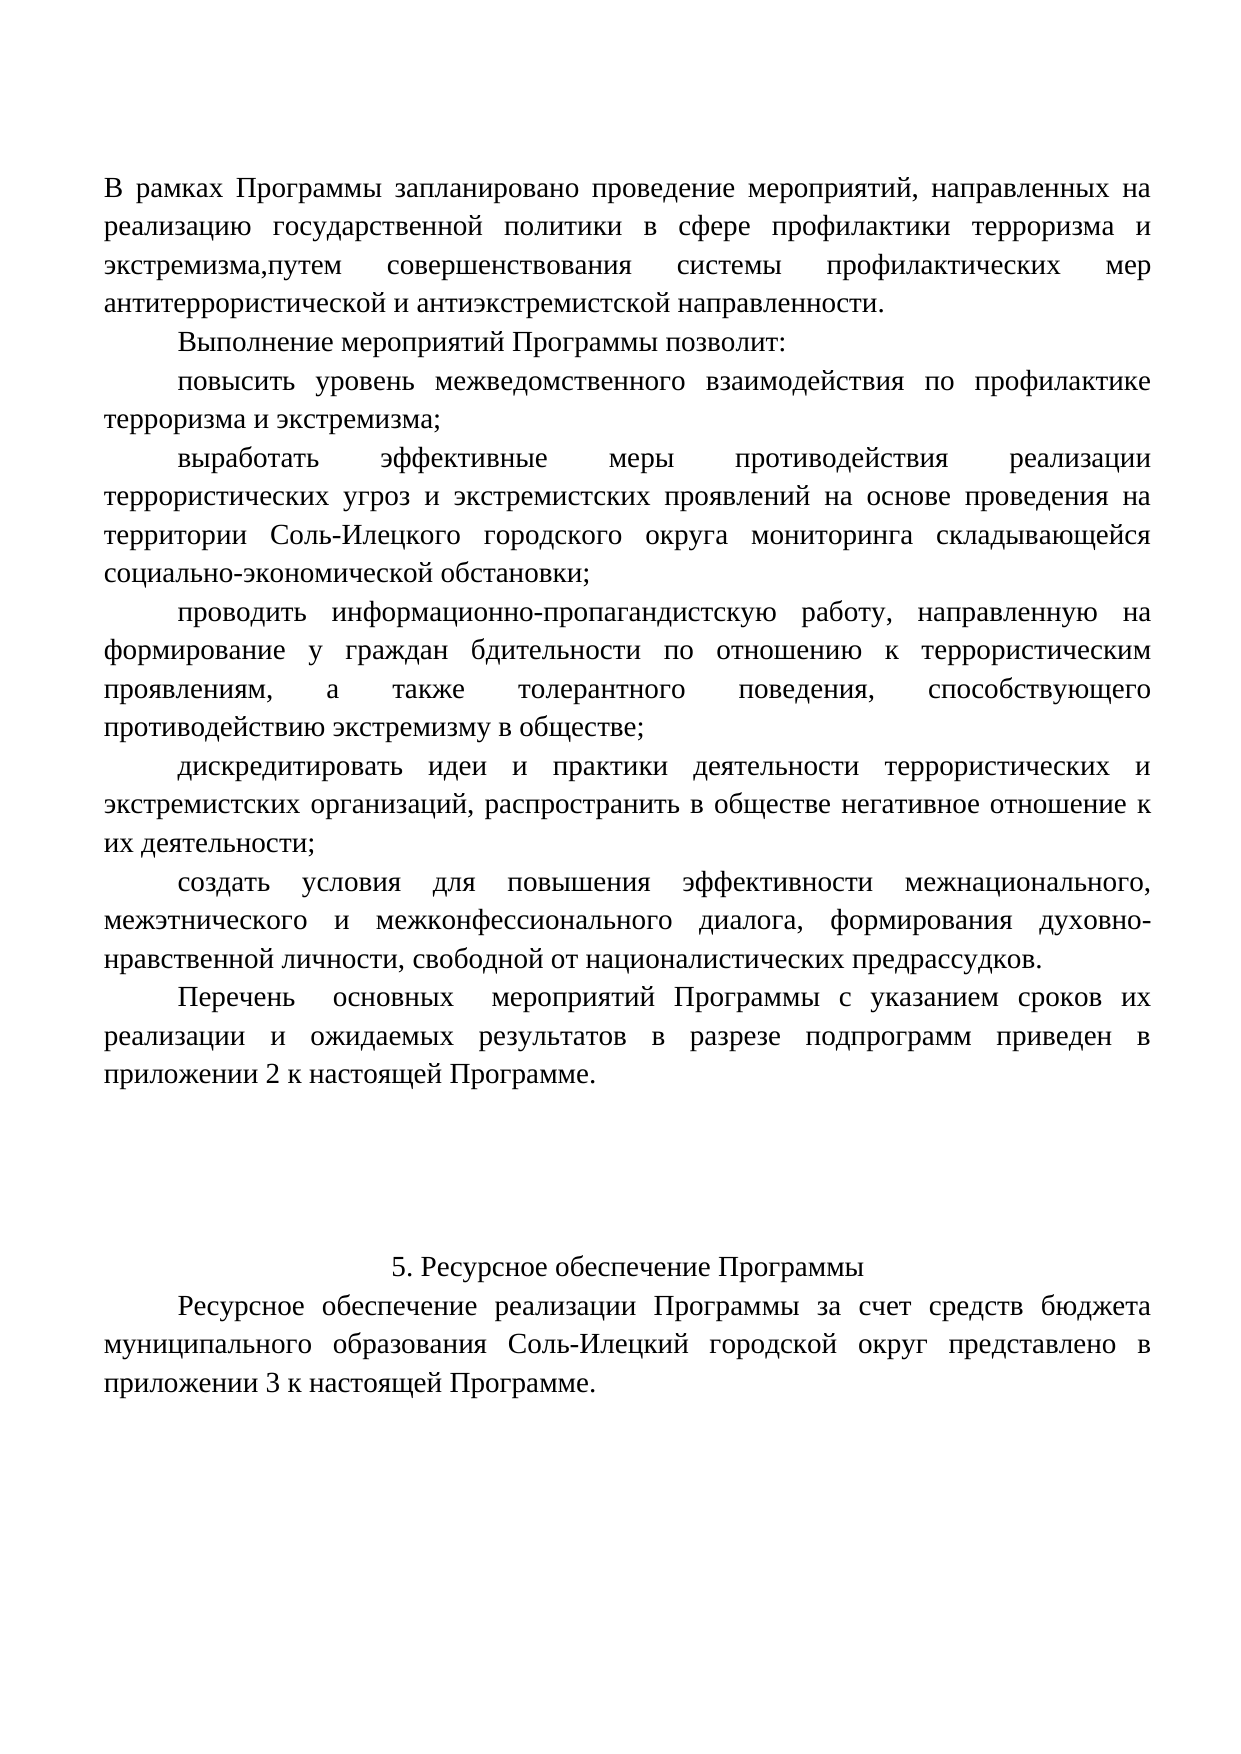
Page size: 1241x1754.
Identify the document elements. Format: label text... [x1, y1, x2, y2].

text В рамках Программы запланировано проведение мероприятий, направленных на реализацию государственной политики в сфере профилактики терроризма и экстремизма,путем совершенствования системы профилактических мер антитеррористической и антиэкстремистской направленности. [103, 170, 1152, 319]
text создать условия для повышения эффективности межнационального, межэтнического и межконфессионального диалога, формирования духовно-нравственной личности, свободной от националистических предрассудков. [103, 864, 1152, 974]
text дискредитировать идеи и практики деятельности террористических и экстремистских организаций, распространить в обществе негативное отношение к их деятельности; [103, 748, 1152, 859]
text Ресурсное обеспечение реализации Программы за счет средств бюджета муниципального образования Соль-Илецкий городской округ представлено в приложении 3 к настоящей Программе. [103, 1288, 1152, 1398]
text проводить информационно-пропагандистскую работу, направленную на формирование у граждан бдительности по отношению к террористическим проявлениям, а также толерантного поведения, способствующего противодействию экстремизму в обществе; [103, 594, 1152, 743]
text повысить уровень межведомственного взаимодействия по профилактике терроризма и экстремизма; [103, 363, 1152, 435]
text Выполнение мероприятий Программы позволит: [103, 324, 1152, 358]
text Перечень основных мероприятий Программы с указанием сроков их реализации и ожидаемых результатов в разрезе подпрограмм приведен в приложении 2 к настоящей Программе. [103, 979, 1152, 1090]
text 5. Ресурсное обеспечение Программы [103, 1249, 1152, 1283]
text выработать эффективные меры противодействия реализации террористических угроз и экстремистских проявлений на основе проведения на территории Соль-Илецкого городского округа мониторинга складывающейся социально-экономической обстановки; [103, 440, 1152, 589]
